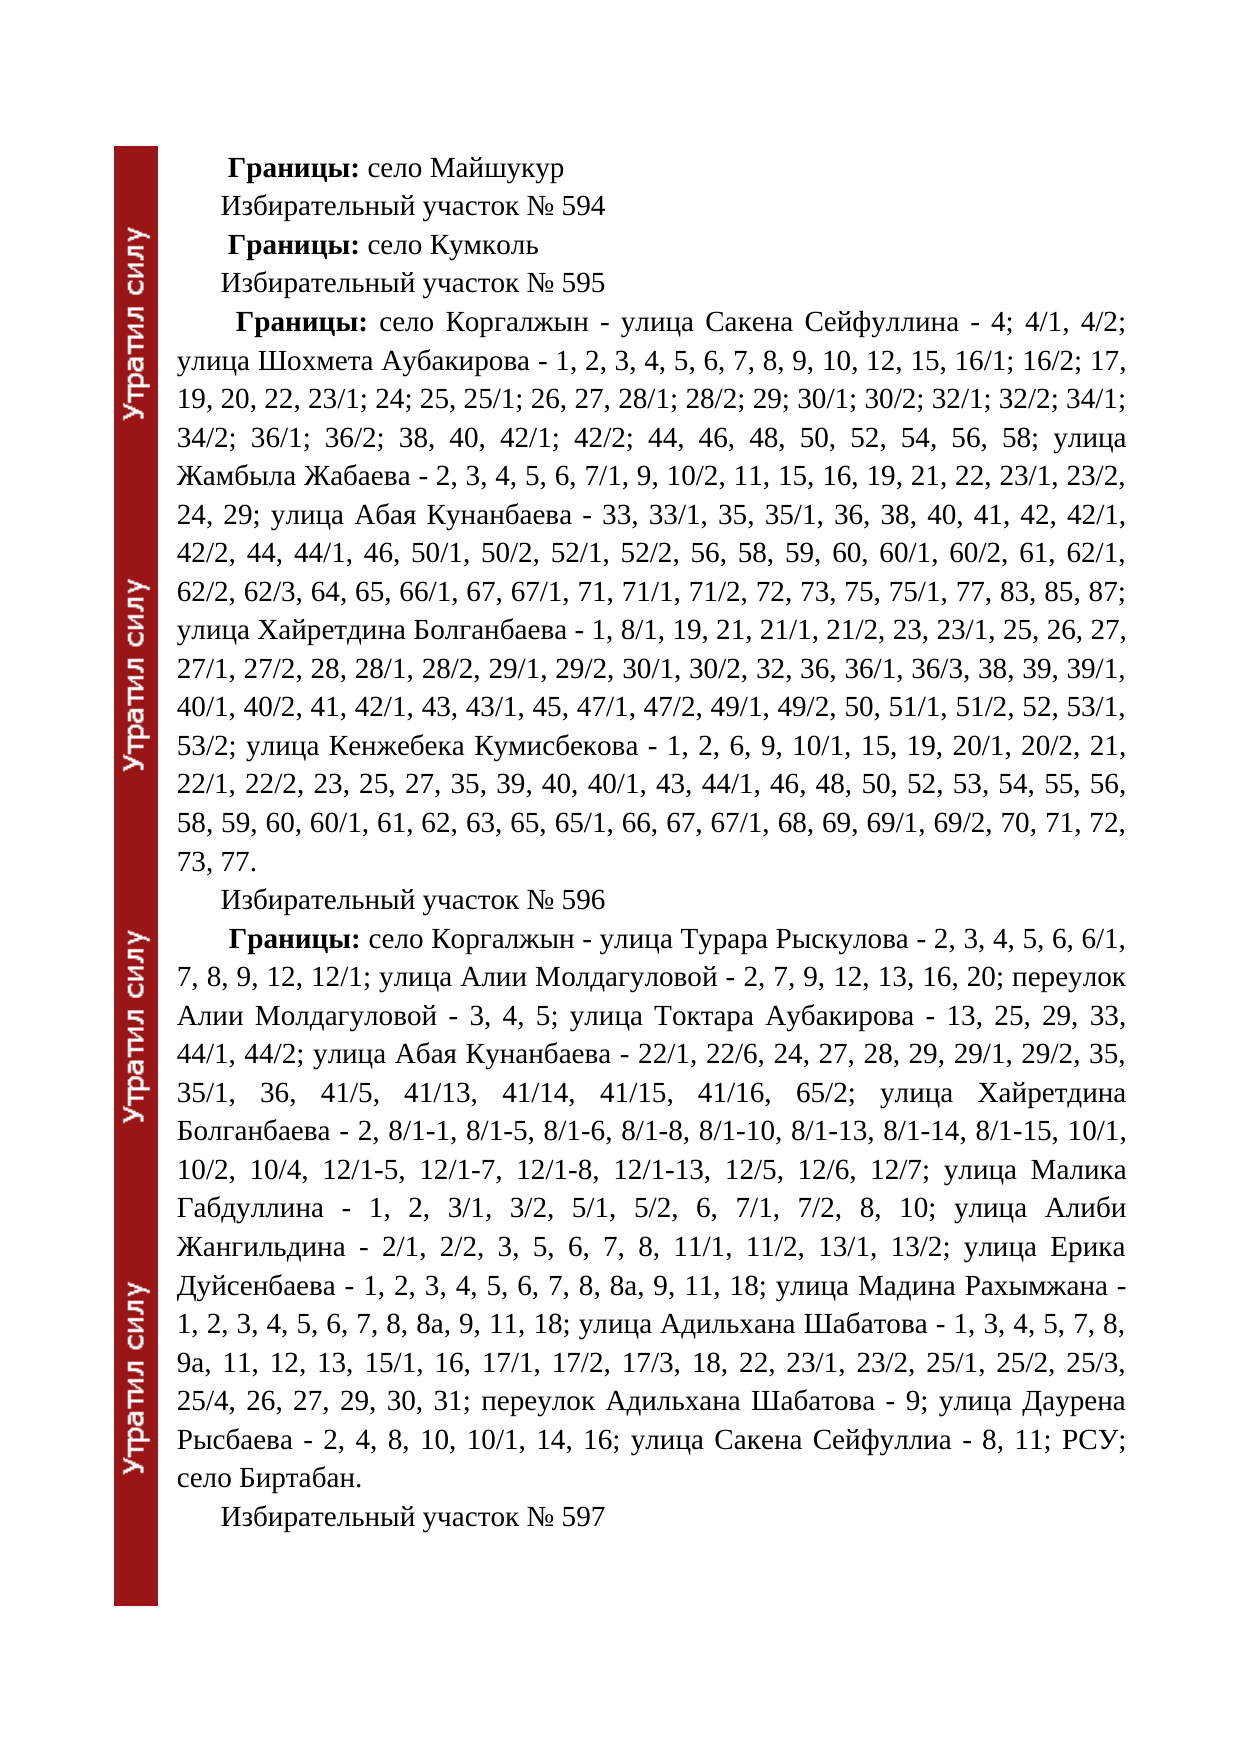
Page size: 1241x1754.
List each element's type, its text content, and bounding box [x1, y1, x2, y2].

picture [114, 299, 158, 304]
picture [114, 877, 158, 882]
text Избирательный участок № 597 [112, 1499, 1128, 1532]
text Избирательный участок № 594 [112, 188, 1128, 222]
picture [114, 146, 158, 150]
text Границы: село Коргалжын - улица Сакена Сейфуллина - 4; 4/1, 4/2; улица Шохмета Аубакирова - 1, 2, 3, 4, 5, 6, 7, 8, 9, 10, 12, 15, 16/1; 16/2; 17, 19, 20, 22, 23/1; 24; 25, 25/1; 26, 27, 28/1; 28/2; 29; 30/1; 30/2; 32/1; 32/2; 34/1; 34/2; 36/1; 36/2; 38, 40, 42/1; 42/2; 44, 46, 48, 50, 52, 54, 56, 58; улица Жамбыла Жабаева - 2, 3, 4, 5, 6, 7/1, 9, 10/2, 11, 15, 16, 19, 21, 22, 23/1, 23/2, 24, 29; улица Абая Кунанбаева - 33, 33/1, 35, 35/1, 36, 38, 40, 41, 42, 42/1, 42/2, 44, 44/1, 46, 50/1, 50/2, 52/1, 52/2, 56, 58, 59, 60, 60/1, 60/2, 61, 62/1, 62/2, 62/3, 64, 65, 66/1, 67, 67/1, 71, 71/1, 71/2, 72, 73, 75, 75/1, 77, 83, 85, 87; улица Хайретдина Болганбаева - 1, 8/1, 19, 21, 21/1, 21/2, 23, 23/1, 25, 26, 27, 27/1, 27/2, 28, 28/1, 28/2, 29/1, 29/2, 30/1, 30/2, 32, 36, 36/1, 36/3, 38, 39, 39/1, 40/1, 40/2, 41, 42/1, 43, 43/1, 45, 47/1, 47/2, 49/1, 49/2, 50, 51/1, 51/2, 52, 53/1, 53/2; улица Кенжебека Кумисбекова - 1, 2, 6, 9, 10/1, 15, 19, 20/1, 20/2, 21, 22/1, 22/2, 23, 25, 27, 35, 39, 40, 40/1, 43, 44/1, 46, 48, 50, 52, 53, 54, 55, 56, 58, 59, 60, 60/1, 61, 62, 63, 65, 65/1, 66, 67, 67/1, 68, 69, 69/1, 69/2, 70, 71, 72, 73, 77. [112, 304, 1128, 877]
text Границы: село Коргалжын - улица Турара Рыскулова - 2, 3, 4, 5, 6, 6/1, 7, 8, 9, 12, 12/1; улица Алии Молдагуловой - 2, 7, 9, 12, 13, 16, 20; переулок Алии Молдагуловой - 3, 4, 5; улица Токтара Аубакирова - 13, 25, 29, 33, 44/1, 44/2; улица Абая Кунанбаева - 22/1, 22/6, 24, 27, 28, 29, 29/1, 29/2, 35, 35/1, 36, 41/5, 41/13, 41/14, 41/15, 41/16, 65/2; улица Хайретдина Болганбаева - 2, 8/1-1, 8/1-5, 8/1-6, 8/1-8, 8/1-10, 8/1-13, 8/1-14, 8/1-15, 10/1, 10/2, 10/4, 12/1-5, 12/1-7, 12/1-8, 12/1-13, 12/5, 12/6, 12/7; улица Малика Габдуллина - 1, 2, 3/1, 3/2, 5/1, 5/2, 6, 7/1, 7/2, 8, 10; улица Алиби Жангильдина - 2/1, 2/2, 3, 5, 6, 7, 8, 11/1, 11/2, 13/1, 13/2; улица Ерика Дуйсенбаева - 1, 2, 3, 4, 5, 6, 7, 8, 8а, 9, 11, 18; улица Мадина Рахымжана - 1, 2, 3, 4, 5, 6, 7, 8, 8а, 9, 11, 18; улица Адильхана Шабатова - 1, 3, 4, 5, 7, 8, 9а, 11, 12, 13, 15/1, 16, 17/1, 17/2, 17/3, 18, 22, 23/1, 23/2, 25/1, 25/2, 25/3, 25/4, 26, 27, 29, 30, 31; переулок Адильхана Шабатова - 9; улица Даурена Рысбаева - 2, 4, 8, 10, 10/1, 14, 16; улица Сакена Сейфуллиа - 8, 11; РСУ; село Биртабан. [112, 921, 1128, 1494]
picture [114, 1494, 158, 1499]
picture [114, 183, 158, 188]
picture [114, 222, 158, 227]
picture [114, 916, 158, 921]
text Границы: село Майшукур [112, 150, 1128, 183]
text Избирательный участок № 595 [112, 266, 1128, 299]
text Избирательный участок № 596 [112, 882, 1128, 916]
picture [114, 261, 158, 266]
text Границы: село Кумколь [112, 227, 1128, 261]
picture [114, 1532, 158, 1606]
